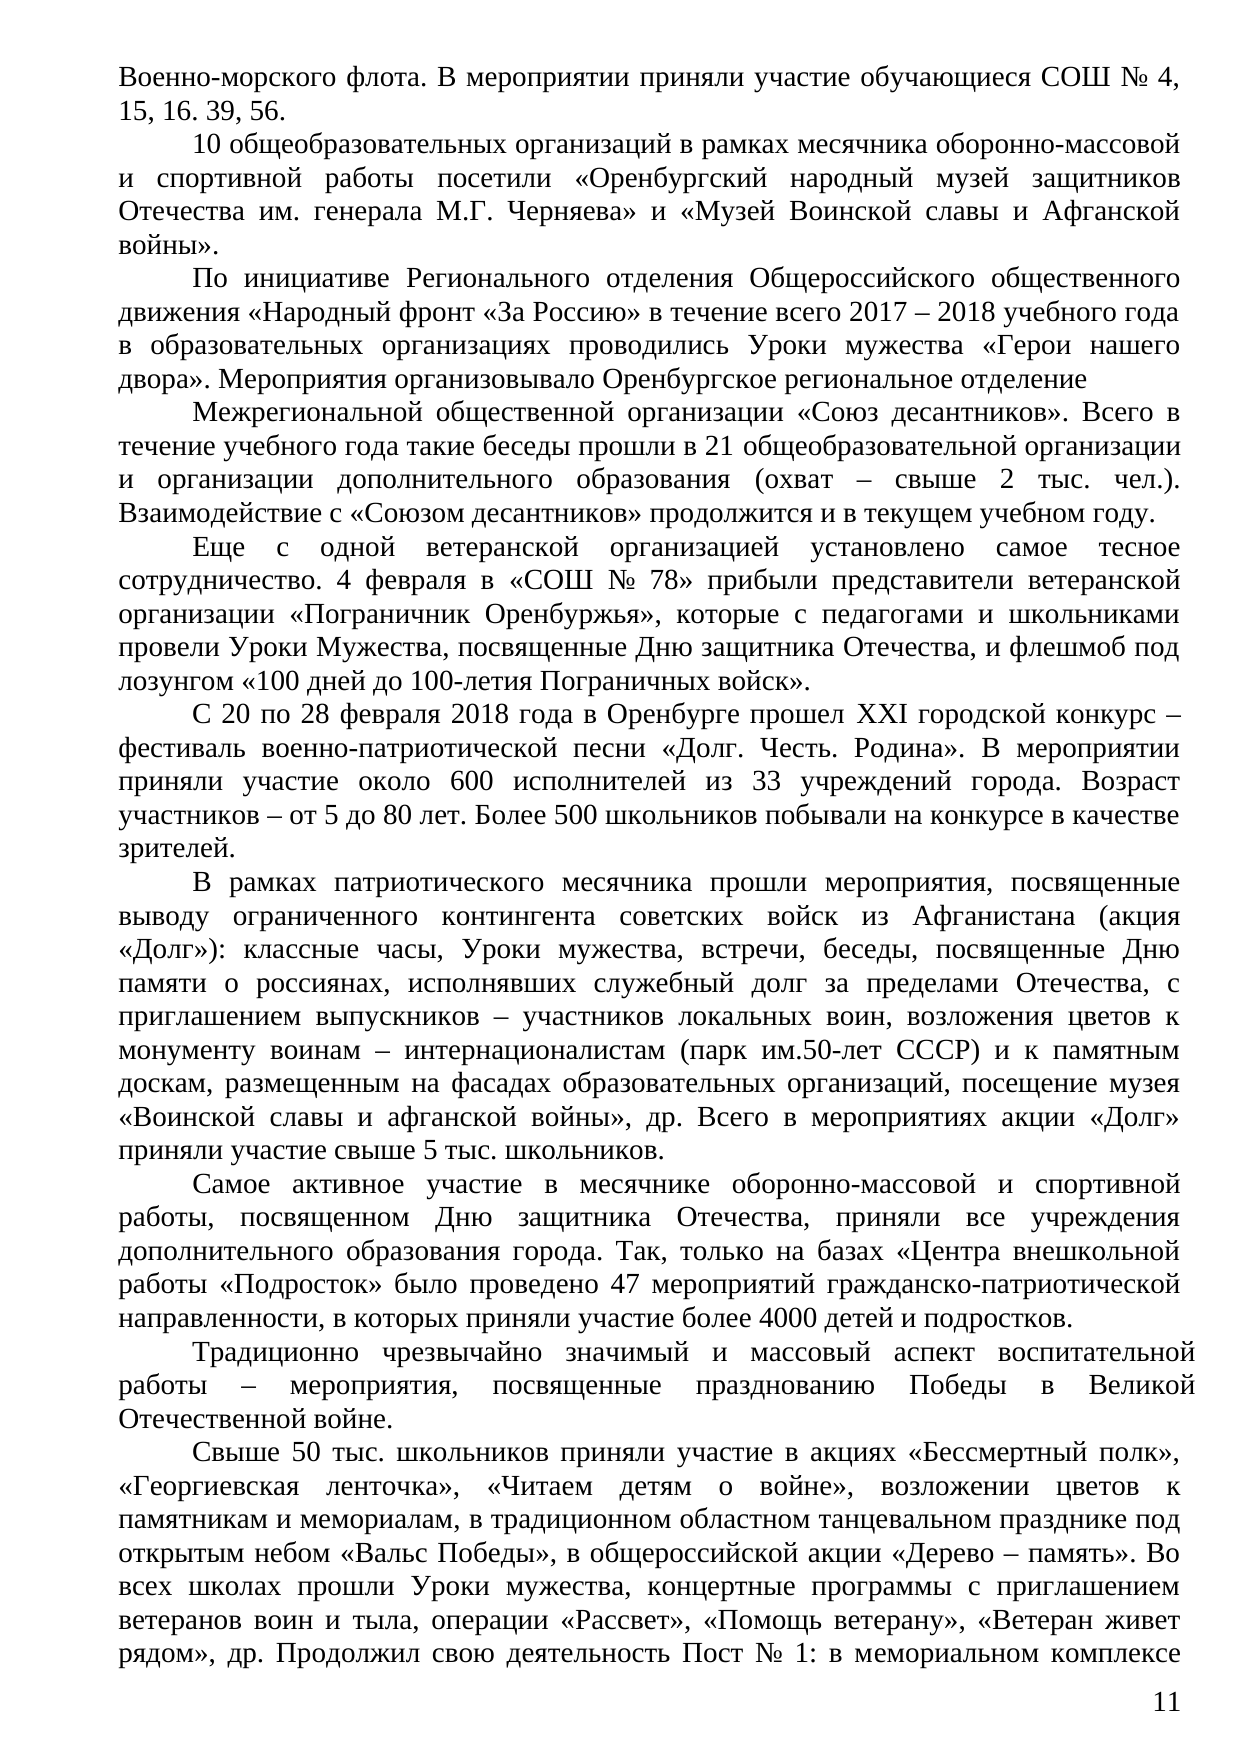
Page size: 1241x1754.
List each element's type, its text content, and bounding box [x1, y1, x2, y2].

text 10 общеобразовательных организаций в рамках месячника оборонно-массовой и спортивной работы посетили «Оренбургский народный музей защитников Отечества им. генерала М.Г. Черняева» и «Музей Воинской славы и Афганской войны». [118, 126, 1181, 260]
text В рамках патриотического месячника прошли мероприятия, посвященные выводу ограниченного контингента советских войск из Афганистана (акция «Долг»): классные часы, Уроки мужества, встречи, беседы, посвященные Дню памяти о россиянах, исполнявших служебный долг за пределами Отечества, с приглашением выпускников – участников локальных воин, возложения цветов к монументу воинам – интернационалистам (парк им.50-лет СССР) и к памятным доскам, размещенным на фасадах образовательных организаций, посещение музея «Воинской славы и афганской войны», др. Всего в мероприятиях акции «Долг» приняли участие свыше 5 тыс. школьников. [118, 864, 1181, 1166]
text Самое активное участие в месячнике оборонно-массовой и спортивной работы, посвященном Дню защитника Отечества, приняли все учреждения дополнительного образования города. Так, только на базах «Центра внешкольной работы «Подросток» было проведено 47 мероприятий гражданско-патриотической направленности, в которых приняли участие более 4000 детей и подростков. [118, 1166, 1181, 1334]
text Традиционно чрезвычайно значимый и массовый аспект воспитательной работы – мероприятия, посвященные празднованию Победы в Великой Отечественной войне. [118, 1334, 1196, 1434]
text Межрегиональной общественной организации «Союз десантников». Всего в течение учебного года такие беседы прошли в 21 общеобразовательной организации и организации дополнительного образования (охват – свыше 2 тыс. чел.). Взаимодействие с «Союзом десантников» продолжится и в текущем учебном году. [118, 394, 1181, 529]
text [118, 1434, 1181, 1669]
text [118, 59, 1181, 126]
text По инициативе Регионального отделения Общероссийского общественного движения «Народный фронт «За Россию» в течение всего 2017 – 2018 учебного года в образовательных организациях проводились Уроки мужества «Герои нашего двора». Мероприятия организовывало Оренбургское региональное отделение [118, 260, 1181, 394]
text С 20 по 28 февраля 2018 года в Оренбурге прошел XXI городской конкурс – фестиваль военно-патриотической песни «Долг. Честь. Родина». В мероприятии приняли участие около 600 исполнителей из 33 учреждений города. Возраст участников – от 5 до 80 лет. Более 500 школьников побывали на конкурсе в качестве зрителей. [118, 696, 1181, 864]
text Еще с одной ветеранской организацией установлено самое тесное сотрудничество. 4 февраля в «СОШ № 78» прибыли представители ветеранской организации «Пограничник Оренбуржья», которые с педагогами и школьниками провели Уроки Мужества, посвященные Дню защитника Отечества, и флешмоб под лозунгом «100 дней до 100-летия Пограничных войск». [118, 529, 1181, 696]
